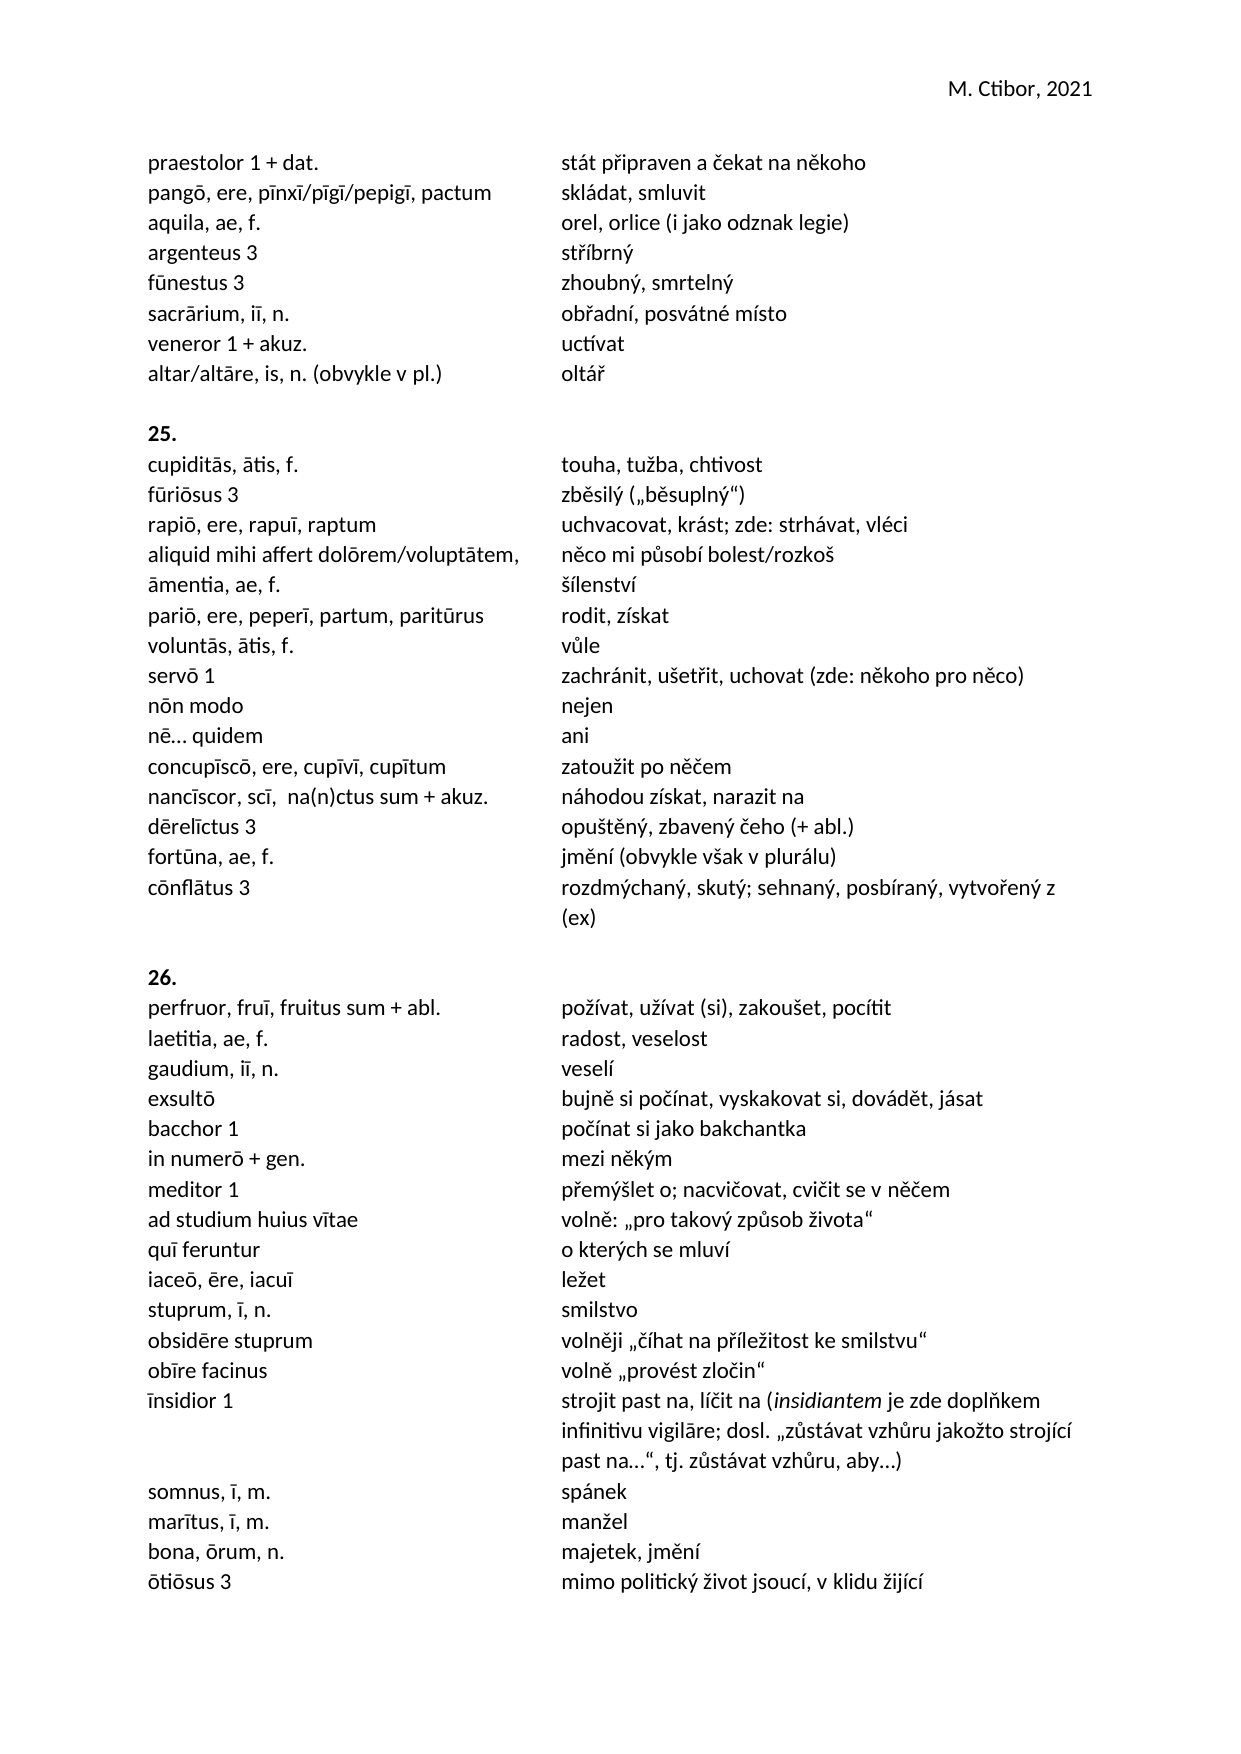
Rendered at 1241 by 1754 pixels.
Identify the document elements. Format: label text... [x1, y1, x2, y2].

text perfruor, fruī, fruitus sum + abl. požívat, užívat (si), zakoušet, pocítit [148, 993, 1093, 1021]
text fūriōsus 3 zběsilý („běsuplný“) [148, 480, 1093, 508]
text exsultō bujně si počínat, vyskakovat si, dovádět, jásat [148, 1084, 1093, 1112]
text aquila, ae, f. orel, orlice (i jako odznak legie) [148, 208, 1093, 236]
text obīre facinus volně „provést zločin“ [148, 1356, 1093, 1384]
text aliquid mihi affert dolōrem/voluptātem, něco mi působí bolest/rozkoš [148, 540, 1093, 568]
text nancīscor, scī, na(n)ctus sum + akuz. náhodou získat, narazit na [148, 782, 1093, 810]
text quī feruntur o kterých se mluví [148, 1235, 1093, 1263]
text praestolor 1 + dat. stát připraven a čekat na někoho [148, 148, 1093, 176]
text cupiditās, ātis, f. touha, tužba, chtivost [148, 450, 1093, 478]
text obsidēre stuprum volněji „číhat na příležitost ke smilstvu“ [148, 1326, 1093, 1354]
text gaudium, iī, n. veselí [148, 1054, 1093, 1082]
text in numerō + gen. mezi někým [148, 1144, 1093, 1172]
text argenteus 3 stříbrný [148, 238, 1093, 266]
text fūnestus 3 zhoubný, smrtelný [148, 268, 1093, 296]
text rapiō, ere, rapuī, raptum uchvacovat, krást; zde: strhávat, vléci [148, 510, 1093, 538]
text marītus, ī, m. manžel [148, 1507, 1093, 1535]
text pariō, ere, peperī, partum, paritūrus rodit, získat [148, 601, 1093, 629]
text āmentia, ae, f. šílenství [148, 571, 1093, 598]
text meditor 1 přemýšlet o; nacvičovat, cvičit se v něčem [148, 1175, 1093, 1203]
text altar/altāre, is, n. (obvykle v pl.) oltář [148, 359, 1093, 387]
text concupīscō, ere, cupīvī, cupītum zatoužit po něčem [148, 752, 1093, 780]
text ōtiōsus 3 mimo politický život jsoucí, v klidu žijící [148, 1567, 1093, 1595]
text iaceō, ēre, iacuī ležet [148, 1265, 1093, 1293]
text bona, ōrum, n. majetek, jmění [148, 1537, 1093, 1565]
text īnsidior 1 strojit past na, líčit na (insidiantem je zde doplňkem infinitivu vigilāre; dosl. „zůstávat vzhůru jakožto strojící past na…“, tj. zůstávat vzhůru, aby…) [148, 1386, 1093, 1474]
subtitle 26. [148, 963, 1093, 991]
text ad studium huius vītae volně: „pro takový způsob života“ [148, 1205, 1093, 1233]
text fortūna, ae, f. jmění (obvykle však v plurálu) [148, 842, 1093, 870]
text nōn modo nejen [148, 691, 1093, 719]
subtitle 25. [148, 419, 1093, 447]
text voluntās, ātis, f. vůle [148, 631, 1093, 659]
text dērelīctus 3 opuštěný, zbavený čeho (+ abl.) [148, 812, 1093, 840]
text nē… quidem ani [148, 722, 1093, 749]
text servō 1 zachránit, ušetřit, uchovat (zde: někoho pro něco) [148, 661, 1093, 689]
text sacrārium, iī, n. obřadní, posvátné místo [148, 299, 1093, 327]
text stuprum, ī, n. smilstvo [148, 1296, 1093, 1323]
text pangō, ere, pīnxī/pīgī/pepigī, pactum skládat, smluvit [148, 178, 1093, 206]
text somnus, ī, m. spánek [148, 1477, 1093, 1505]
text laetitia, ae, f. radost, veselost [148, 1024, 1093, 1052]
text veneror 1 + akuz. uctívat [148, 329, 1093, 357]
text cōnflātus 3 rozdmýchaný, skutý; sehnaný, posbíraný, vytvořený z (ex) [148, 873, 1093, 931]
text bacchor 1 počínat si jako bakchantka [148, 1114, 1093, 1142]
